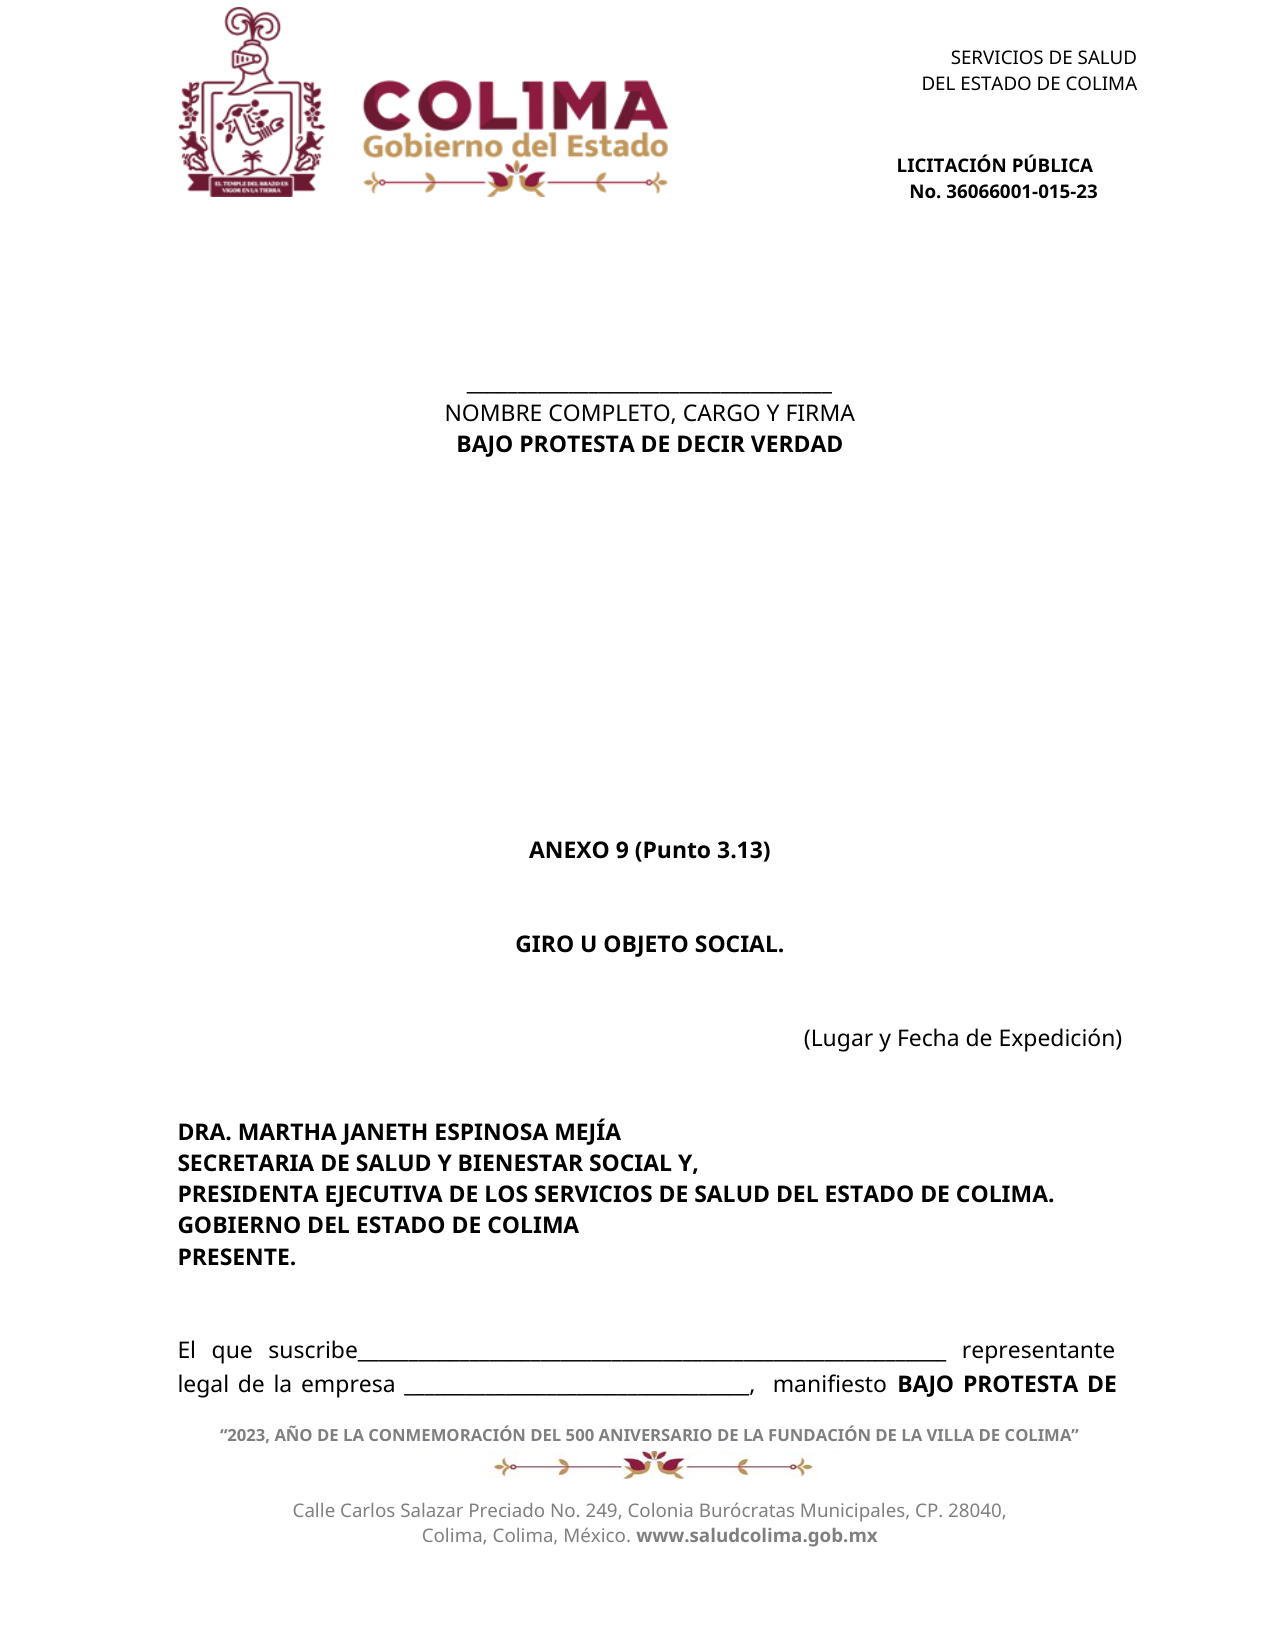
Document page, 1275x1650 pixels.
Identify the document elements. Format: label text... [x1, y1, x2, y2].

text (Lugar y Fecha de Expedición) [177, 1022, 1122, 1053]
text GOBIERNO DEL ESTADO DE COLIMA [177, 1209, 1122, 1241]
picture [178, 7, 668, 197]
subtitle DRA. MARTHA JANETH ESPINOSA MEJÍA [177, 1116, 1122, 1147]
text ANEXO 9 (Punto 3.13) [177, 834, 1122, 866]
text NOMBRE COMPLETO, CARGO Y FIRMA [177, 397, 1122, 428]
picture [414, 1451, 893, 1480]
text PRESENTE. [177, 1241, 1122, 1272]
text SECRETARIA DE SALUD Y BIENESTAR SOCIAL Y, [177, 1147, 1122, 1178]
text BAJO PROTESTA DE DECIR VERDAD [177, 428, 1122, 459]
text GIRO U OBJETO SOCIAL. [177, 928, 1122, 959]
text ____________________________________ [177, 366, 1122, 397]
text PRESIDENTA EJECUTIVA DE LOS SERVICIOS DE SALUD DEL ESTADO DE COLIMA. [177, 1178, 1122, 1209]
